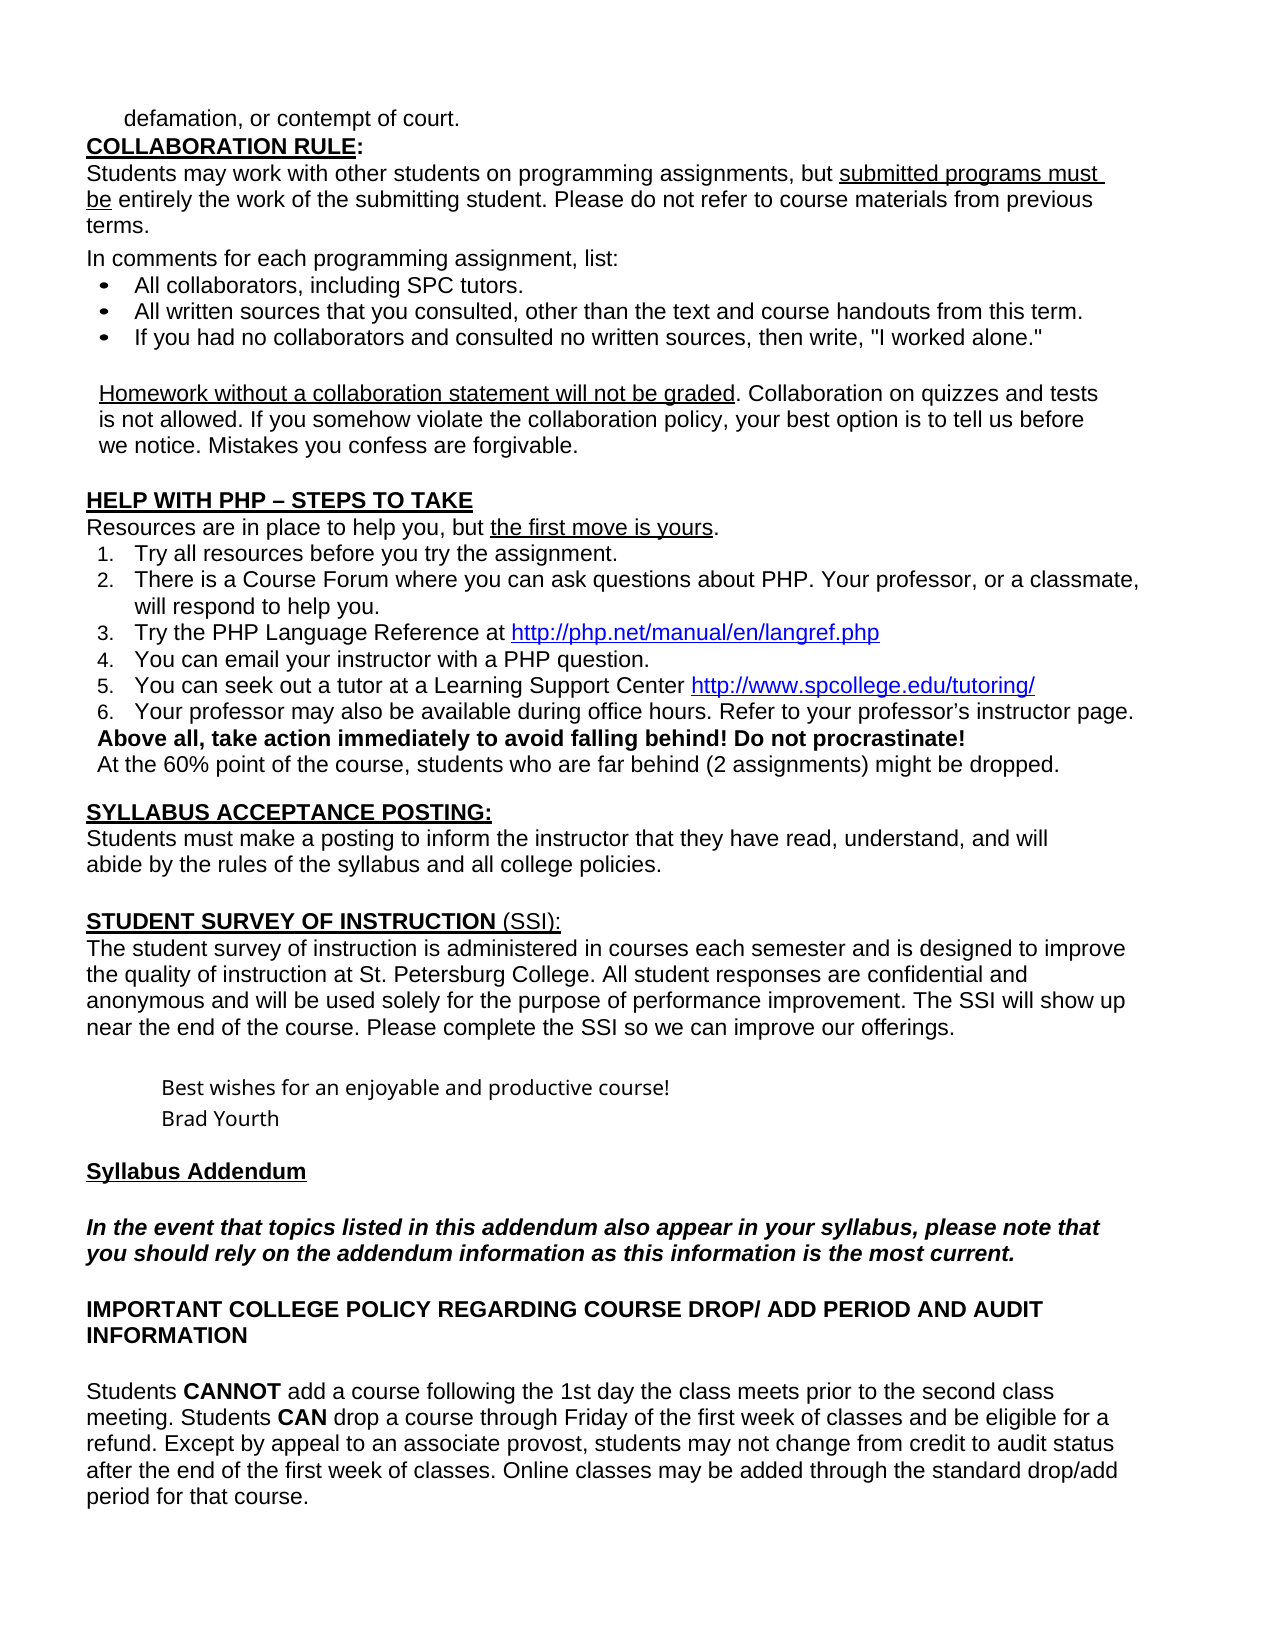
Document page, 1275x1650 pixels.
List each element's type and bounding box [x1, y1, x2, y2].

table_cell [86, 131, 1146, 1538]
